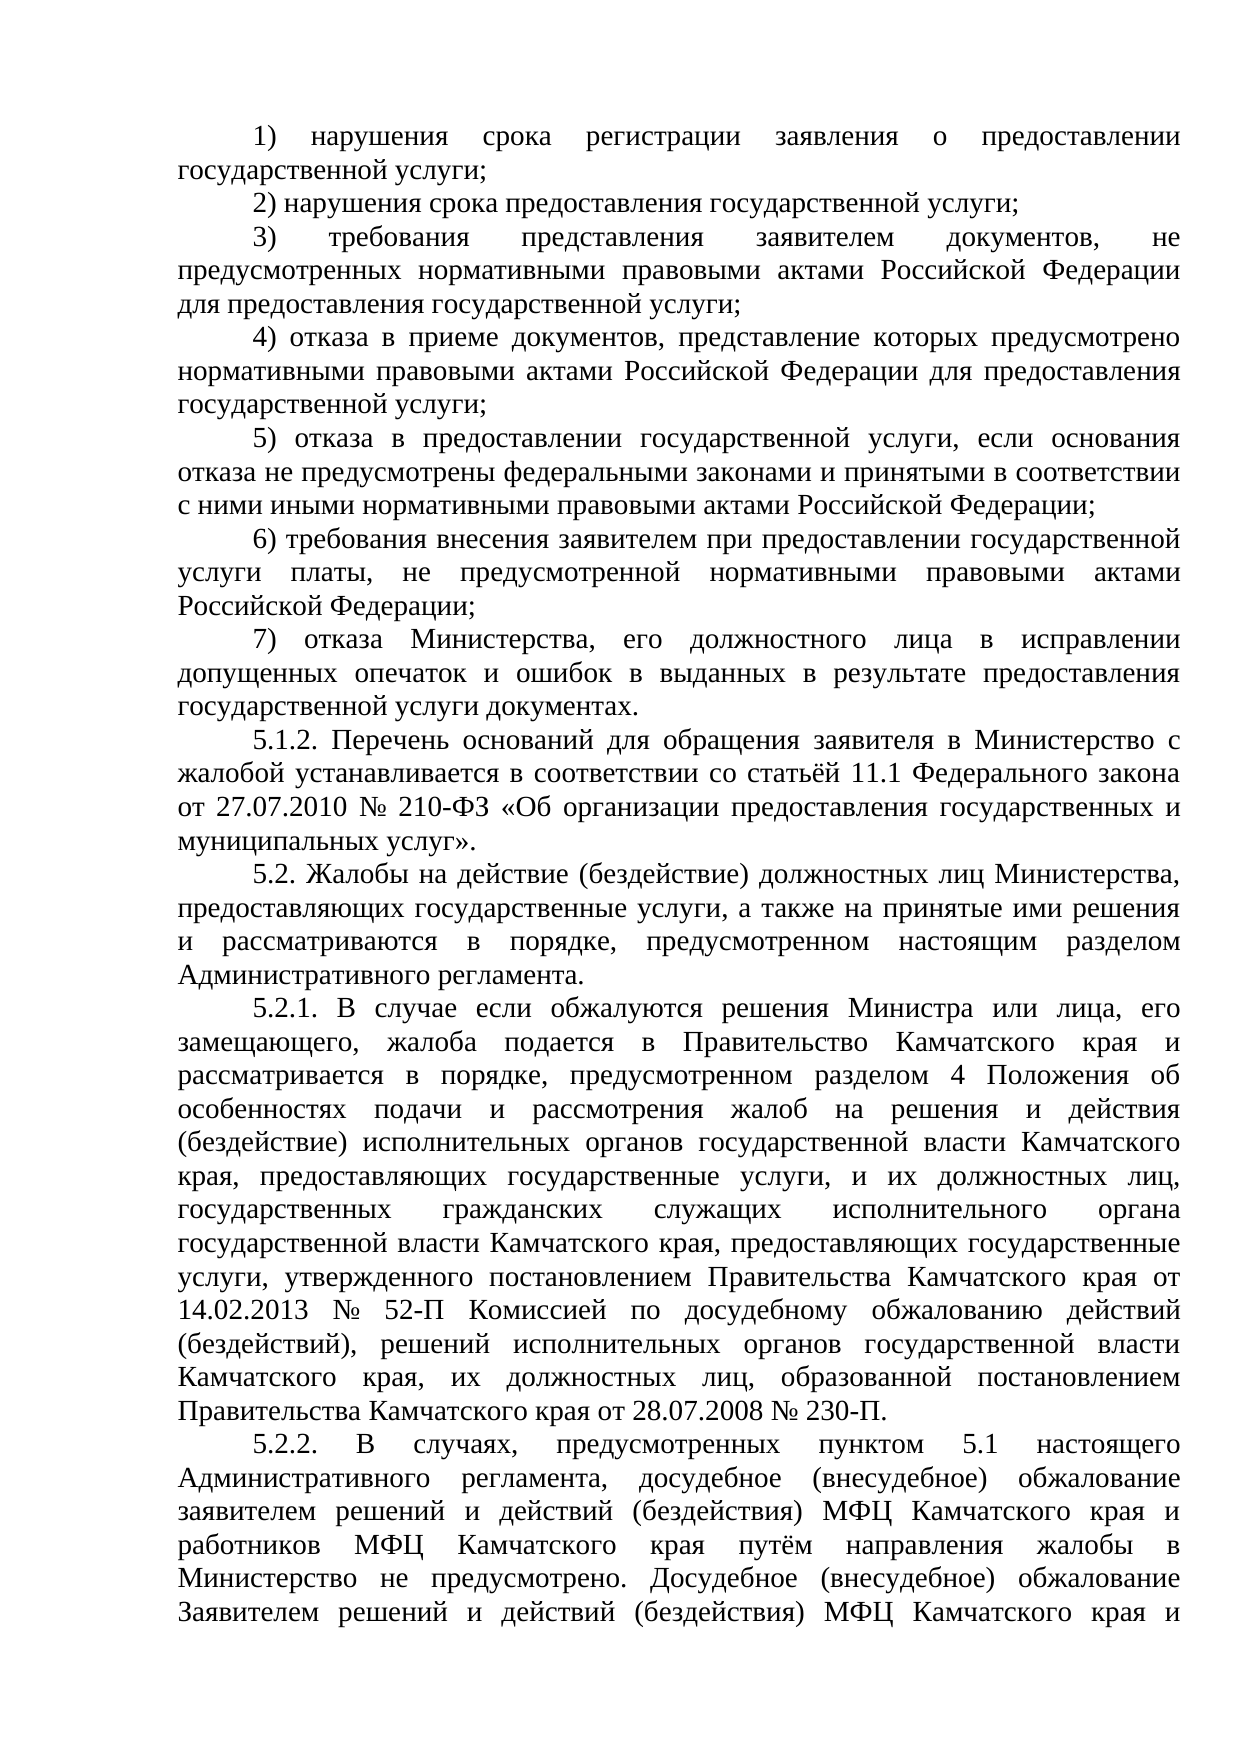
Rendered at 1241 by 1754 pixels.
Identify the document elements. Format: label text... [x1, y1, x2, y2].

text 3) требования представления заявителем документов, не предусмотренных нормативными правовыми актами Российской Федерации для предоставления государственной услуги; [177, 219, 1181, 319]
text 4) отказа в приеме документов, представление которых предусмотрено нормативными правовыми актами Российской Федерации для предоставления государственной услуги; [177, 319, 1181, 420]
text 2) нарушения срока предоставления государственной услуги; [177, 185, 1181, 219]
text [177, 1426, 1181, 1628]
text 7) отказа Министерства, его должностного лица в исправлении допущенных опечаток и ошибок в выданных в результате предоставления государственной услуги документах. [177, 621, 1181, 722]
text 5.1.2. Перечень оснований для обращения заявителя в Министерство с жалобой устанавливается в соответствии со статьёй 11.1 Федерального закона от 27.07.2010 № 210-ФЗ «Об организации предоставления государственных и муниципальных услуг». [177, 722, 1181, 856]
text 6) требования внесения заявителем при предоставлении государственной услуги платы, не предусмотренной нормативными правовыми актами Российской Федерации; [177, 521, 1181, 621]
text 1) нарушения срока регистрации заявления о предоставлении государственной услуги; [177, 118, 1181, 185]
text 5.2.1. В случае если обжалуются решения Министра или лица, его замещающего, жалоба подается в Правительство Камчатского края и рассматривается в порядке, предусмотренном разделом 4 Положения об особенностях подачи и рассмотрения жалоб на решения и действия (бездействие) исполнительных органов государственной власти Камчатского края, предоставляющих государственные услуги, и их должностных лиц, государственных гражданских служащих исполнительного органа государственной власти Камчатского края, предоставляющих государственные услуги, утвержденного постановлением Правительства Камчатского края от 14.02.2013 № 52-П Комиссией по досудебному обжалованию действий (бездействий), решений исполнительных органов государственной власти Камчатского края, их должностных лиц, образованной постановлением Правительства Камчатского края от 28.07.2008 № 230-П. [177, 990, 1181, 1426]
text 5) отказа в предоставлении государственной услуги, если основания отказа не предусмотрены федеральными законами и принятыми в соответствии с ними иными нормативными правовыми актами Российской Федерации; [177, 420, 1181, 521]
text 5.2. Жалобы на действие (бездействие) должностных лиц Министерства, предоставляющих государственные услуги, а также на принятые ими решения и рассматриваются в порядке, предусмотренном настоящим разделом Административного регламента. [177, 856, 1181, 990]
